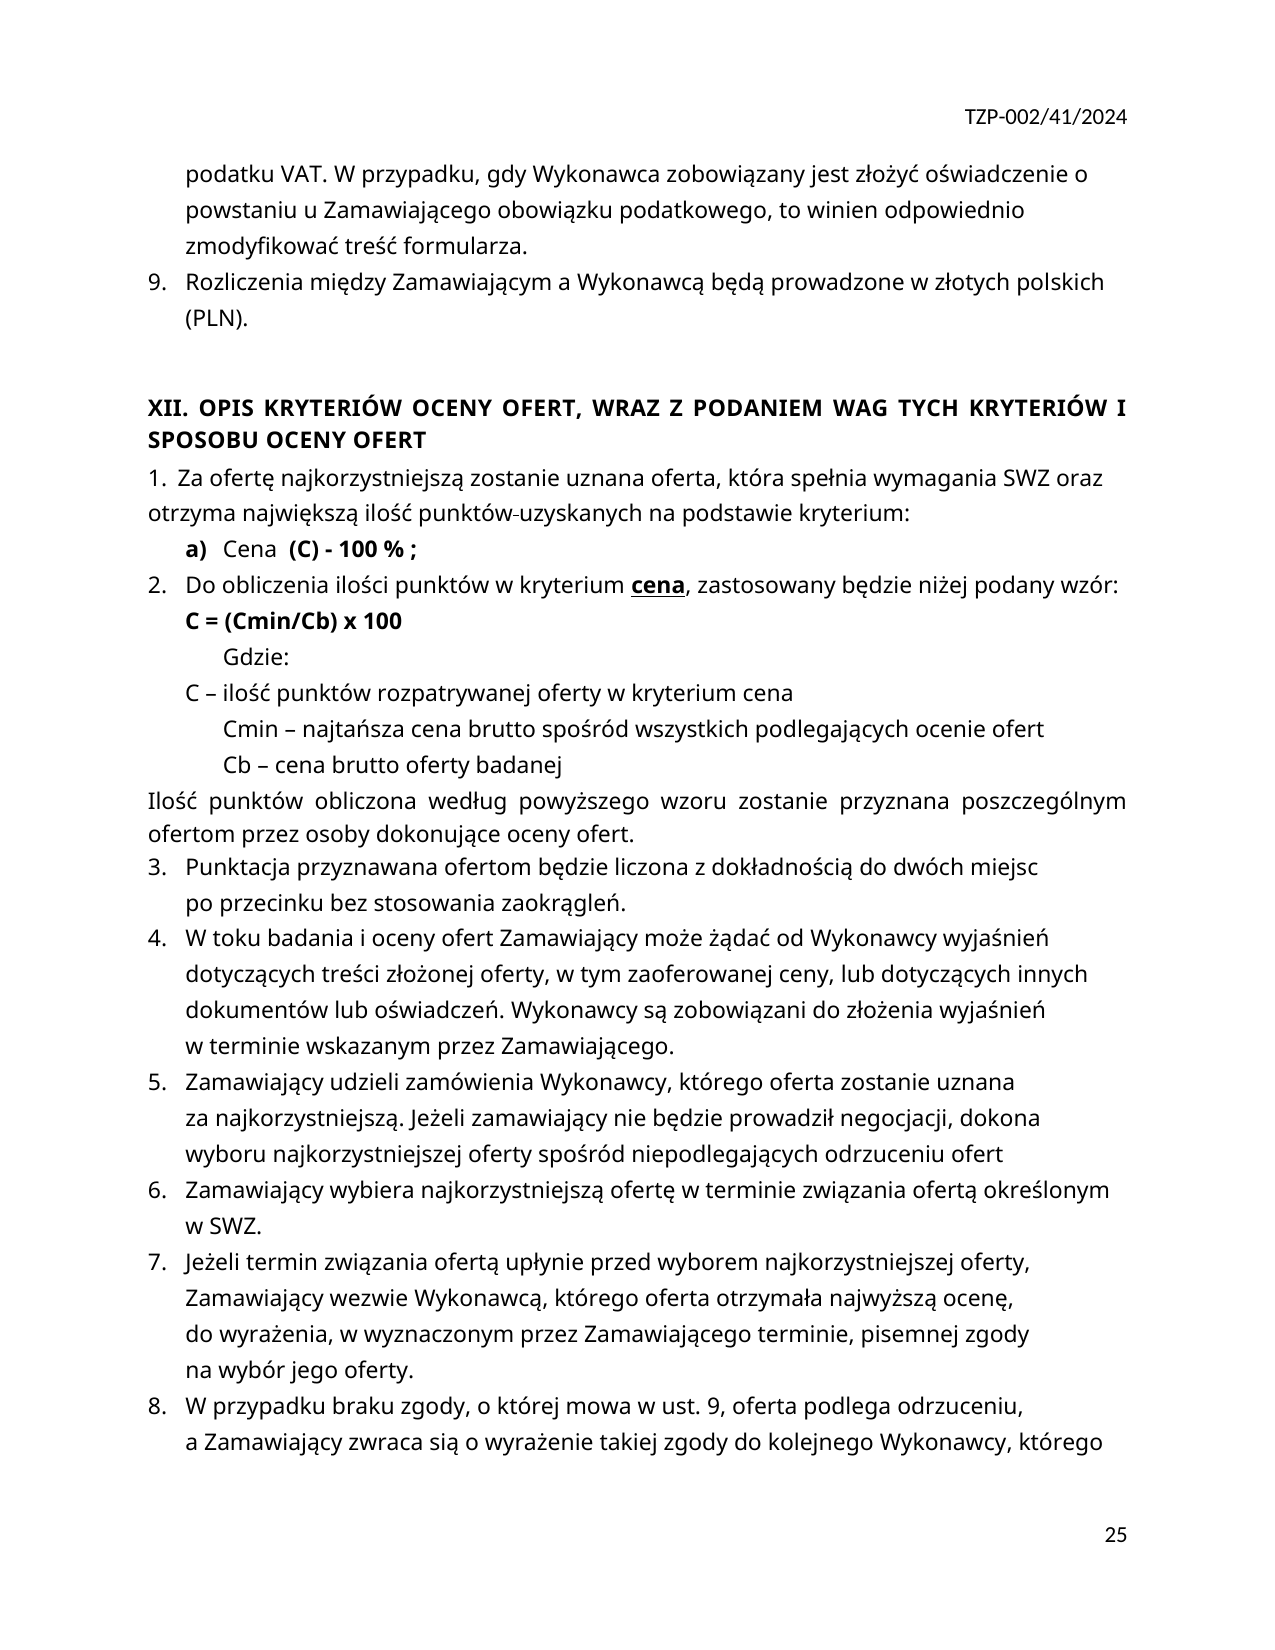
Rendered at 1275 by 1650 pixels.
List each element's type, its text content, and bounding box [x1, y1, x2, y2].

list Zamawiający udzieli zamówienia Wykonawcy, którego oferta zostanie uznana za najkorzystniejszą. Jeżeli zamawiający nie będzie prowadził negocjacji, dokona wyboru najkorzystniejszej oferty spośród niepodlegających odrzuceniu ofert [148, 1066, 1127, 1169]
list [148, 1389, 1127, 1457]
text Cmin – najtańsza cena brutto spośród wszystkich podlegających ocenie ofert [185, 713, 1127, 744]
list Za ofertę najkorzystniejszą zostanie uznana oferta, która spełnia wymagania SWZ oraz [148, 461, 1127, 493]
list Jeżeli termin związania ofertą upłynie przed wyborem najkorzystniejszej oferty, Zamawiający wezwie Wykonawcą, którego oferta otrzymała najwyższą ocenę, do wyrażenia, w wyznaczonym przez Zamawiającego terminie, pisemnej zgody na wybór jego oferty. [148, 1246, 1127, 1385]
list Rozliczenia między Zamawiającym a Wykonawcą będą prowadzone w złotych polskich (PLN). [148, 266, 1127, 333]
subtitle XII. Opis kryteriów oceny ofert, wraz z podaniem wag tych kryteriów i sposobu oceny ofert [148, 392, 1127, 456]
text C – ilość punktów rozpatrywanej oferty w kryterium cena [185, 677, 1127, 708]
list Cena (C) - 100 % ; [185, 533, 1127, 564]
list W toku badania i oceny ofert Zamawiający może żądać od Wykonawcy wyjaśnień dotyczących treści złożonej oferty, w tym zaoferowanej ceny, lub dotyczących innych dokumentów lub oświadczeń. Wykonawcy są zobowiązani do złożenia wyjaśnień w terminie wskazanym przez Zamawiającego. [148, 922, 1127, 1061]
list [148, 158, 1127, 261]
text C = (Cmin/Cb) x 100 [185, 605, 1127, 636]
list otrzyma największą ilość punktów uzyskanych na podstawie kryterium: [148, 497, 1127, 529]
text Ilość punktów obliczona według powyższego wzoru zostanie przyznana poszczególnym ofertom przez osoby dokonujące oceny ofert. [148, 785, 1127, 849]
text Cb – cena brutto oferty badanej [185, 749, 1127, 780]
text Gdzie: [185, 641, 1127, 672]
list Do obliczenia ilości punktów w kryterium cena, zastosowany będzie niżej podany wzór: [148, 569, 1127, 601]
list Zamawiający wybiera najkorzystniejszą ofertę w terminie związania ofertą określonym w SWZ. [148, 1174, 1127, 1241]
list Punktacja przyznawana ofertom będzie liczona z dokładnością do dwóch miejsc po przecinku bez stosowania zaokrągleń. [148, 851, 1127, 918]
